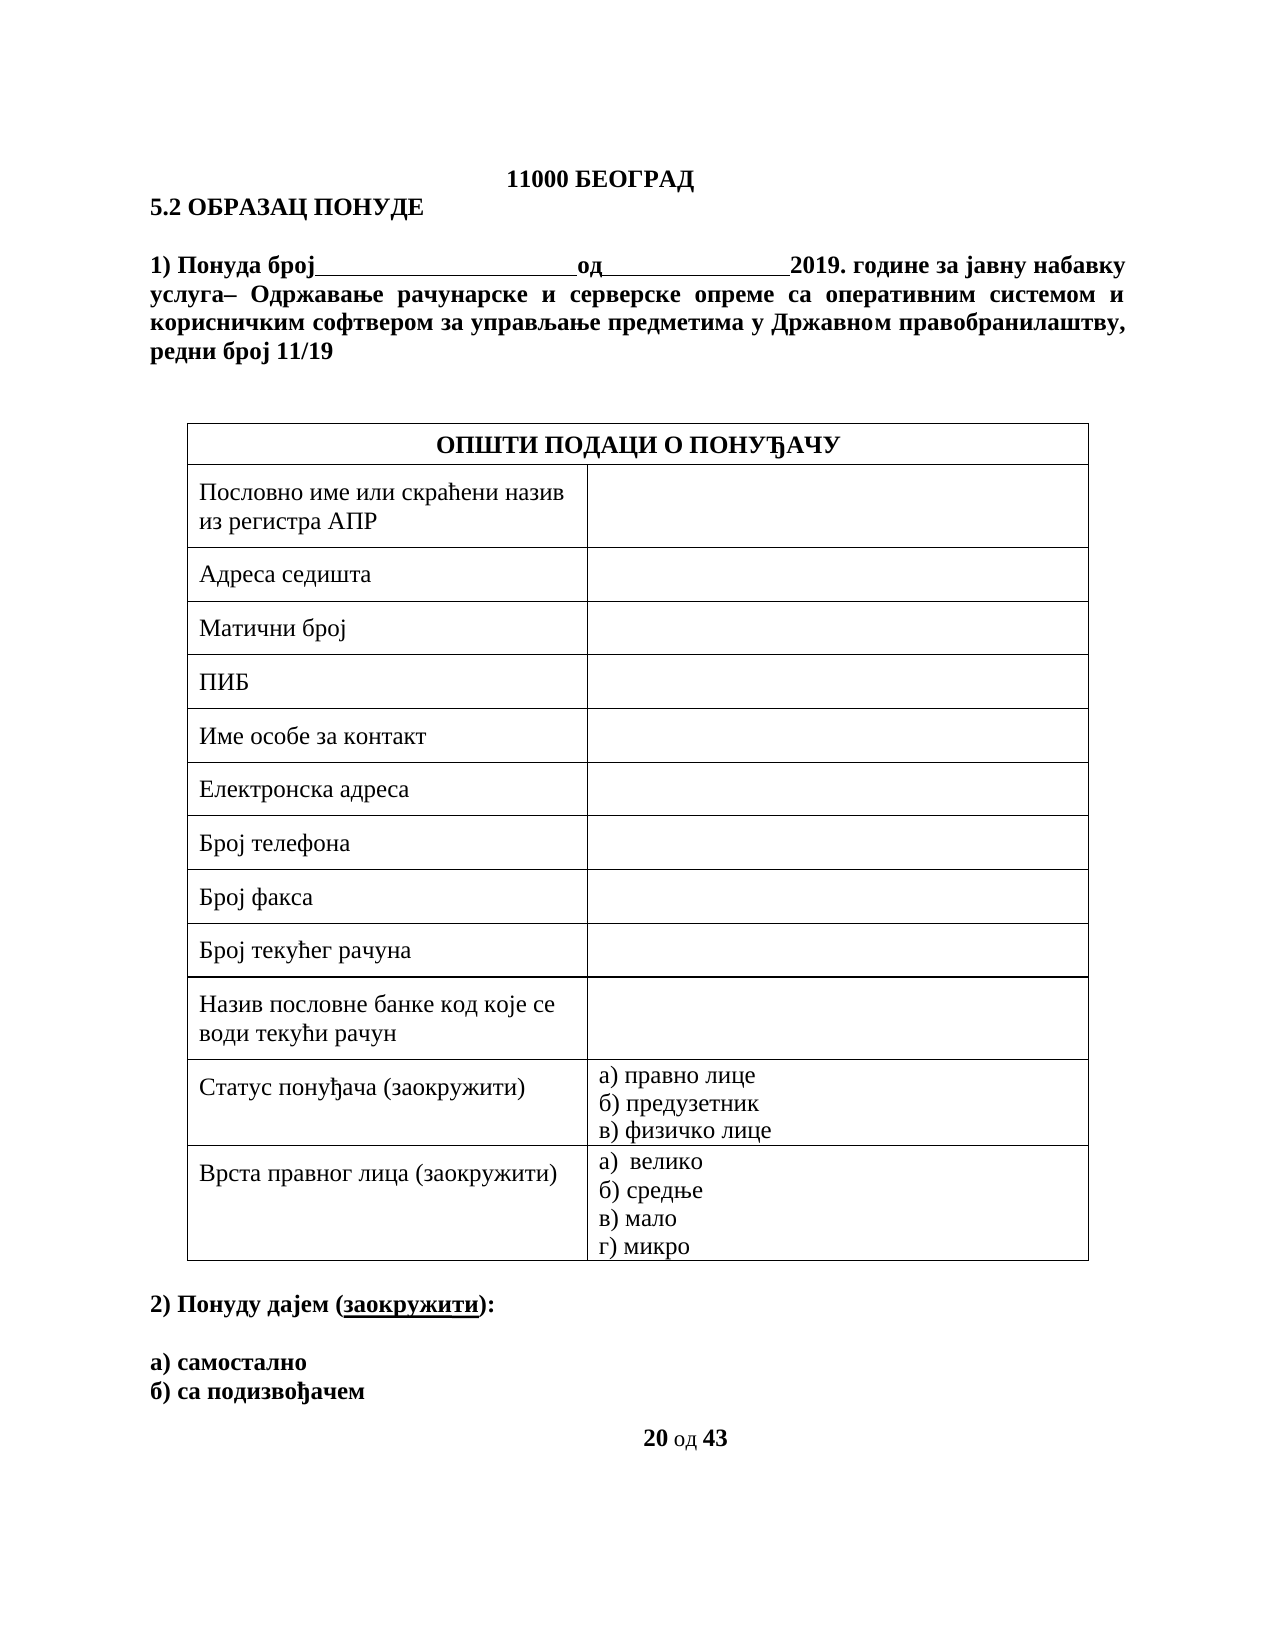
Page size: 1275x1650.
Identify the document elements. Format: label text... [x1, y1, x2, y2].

table_cell Назив пословне банке код које се води текући рачун [188, 978, 587, 1059]
text б) са подизвођачем [150, 1376, 1252, 1404]
table_header ОПШТИ ПОДАЦИ О ПОНУЂАЧУ [188, 424, 1088, 464]
list Понуда број од 2019. године за јавну набавку услуга– Одржавање рачунарске и серверске опреме са оперативним системом и корисничким софтвером за управљање предметима у Државном правобранилаштву, редни број 11/19 [150, 250, 1126, 365]
table_cell а) правно лице б) предузетник в) физичко лице [588, 1060, 1088, 1145]
table_cell [588, 548, 1088, 601]
table_cell [588, 870, 1088, 923]
table_cell [588, 763, 1088, 815]
table_cell Број текућег рачуна [188, 924, 587, 976]
table_cell Врста правног лица (заокружити) [188, 1146, 587, 1260]
table_cell [588, 602, 1088, 654]
table_cell [588, 924, 1088, 976]
table_cell ПИБ [188, 655, 587, 708]
table_cell Матични број [188, 602, 587, 654]
list ОБРАЗАЦ ПОНУДЕ [150, 192, 1252, 221]
table_cell Пословно име или скраћени назив из регистра АПР [188, 465, 587, 547]
text 11000 БЕОГРАД [226, 164, 974, 192]
table_cell Име особе за контакт [188, 709, 587, 762]
table_cell [588, 465, 1088, 547]
table_cell [588, 816, 1088, 869]
list Понуду дајем (заокружити): [150, 1289, 1252, 1318]
table_cell Адреса седишта [188, 548, 587, 601]
text а) самостално [150, 1347, 1252, 1376]
table_cell [588, 655, 1088, 708]
table_cell а) велико б) средње в) мало г) микро [588, 1146, 1088, 1260]
table_cell [588, 978, 1088, 1059]
table_cell Број факса [188, 870, 587, 923]
table_cell [588, 709, 1088, 762]
table_cell Електронска адреса [188, 763, 587, 815]
table_cell Број телефона [188, 816, 587, 869]
table_cell Статус понуђача (заокружити) [188, 1060, 587, 1145]
